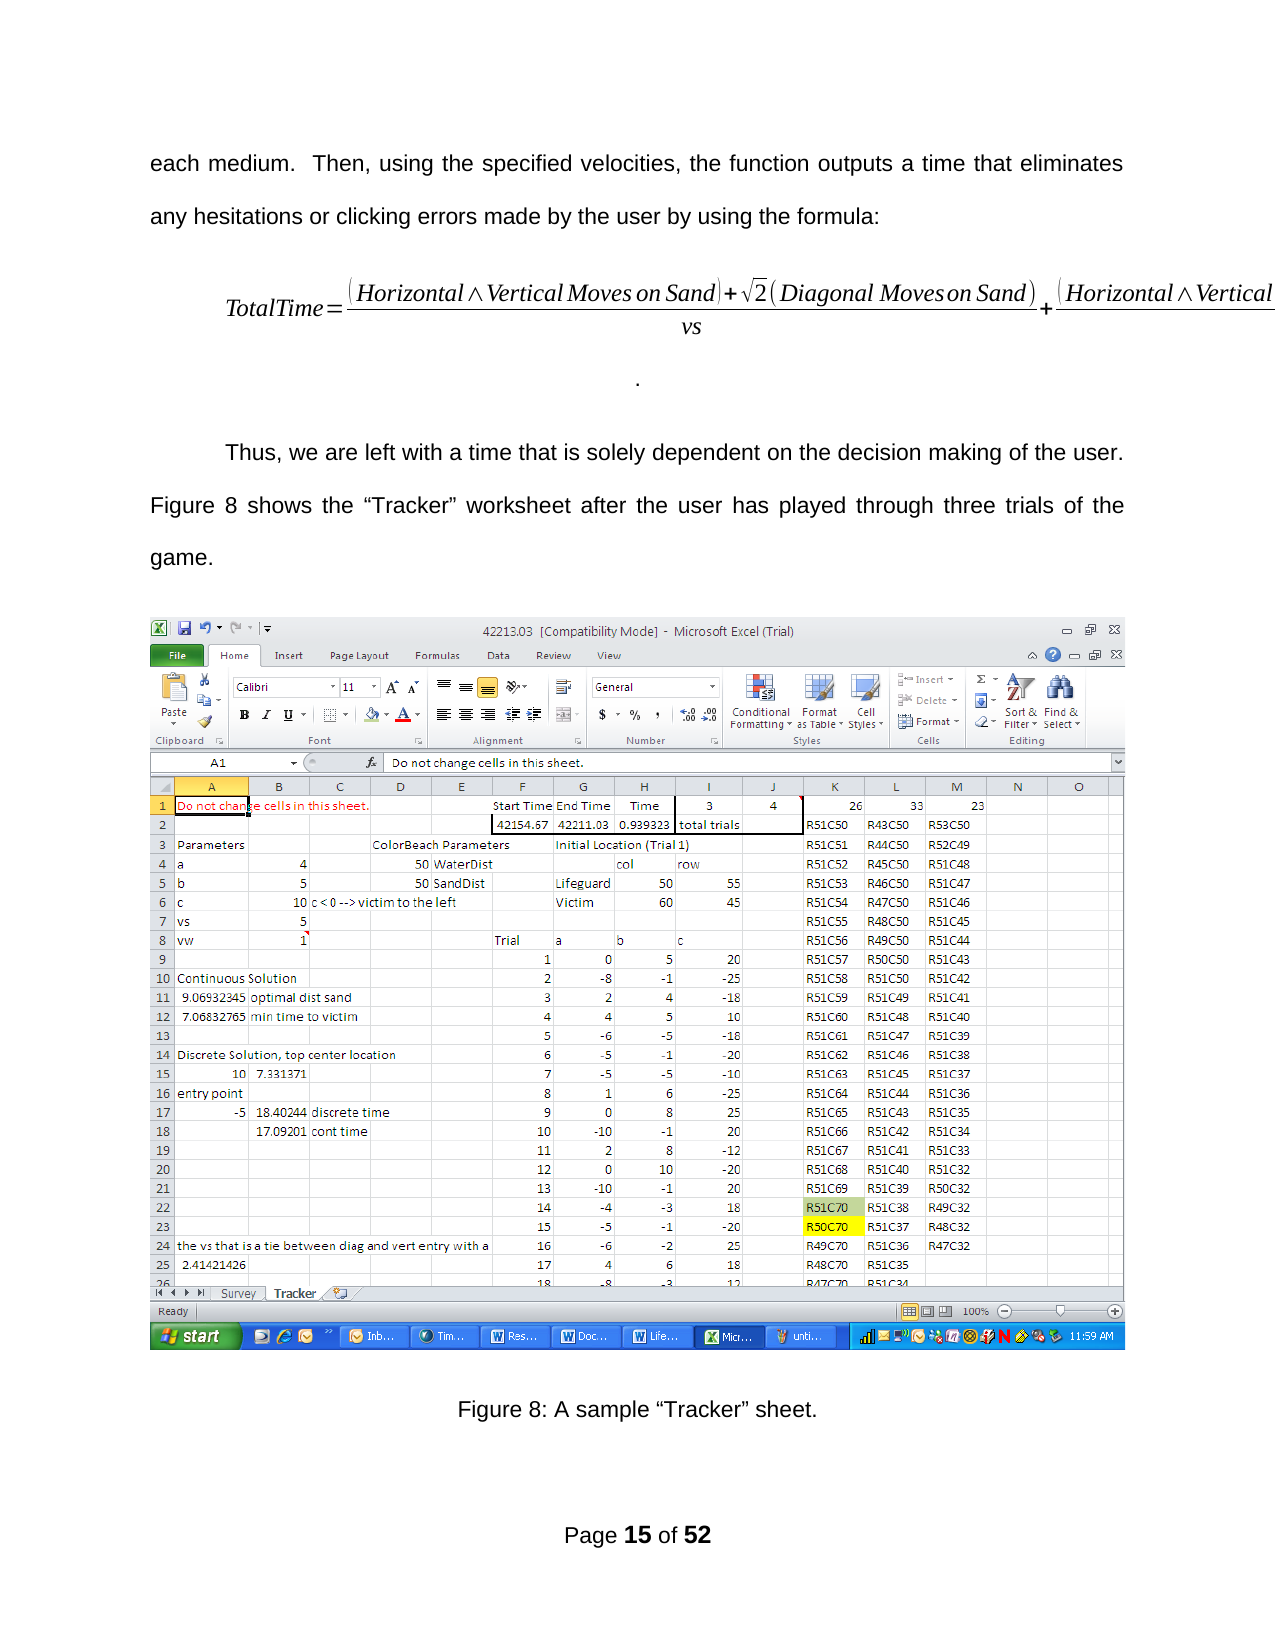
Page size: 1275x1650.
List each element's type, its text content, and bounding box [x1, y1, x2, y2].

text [150, 150, 1125, 229]
text Figure 8: A sample “Tracker” sheet. [150, 1396, 1125, 1423]
picture [150, 617, 1125, 1350]
text . [150, 276, 1125, 392]
text Thus, we are left with a time that is solely dependent on the decision making of the user. Figure 8 shows the “Tracker” worksheet after the user has played through three trials of the game. [150, 439, 1125, 571]
